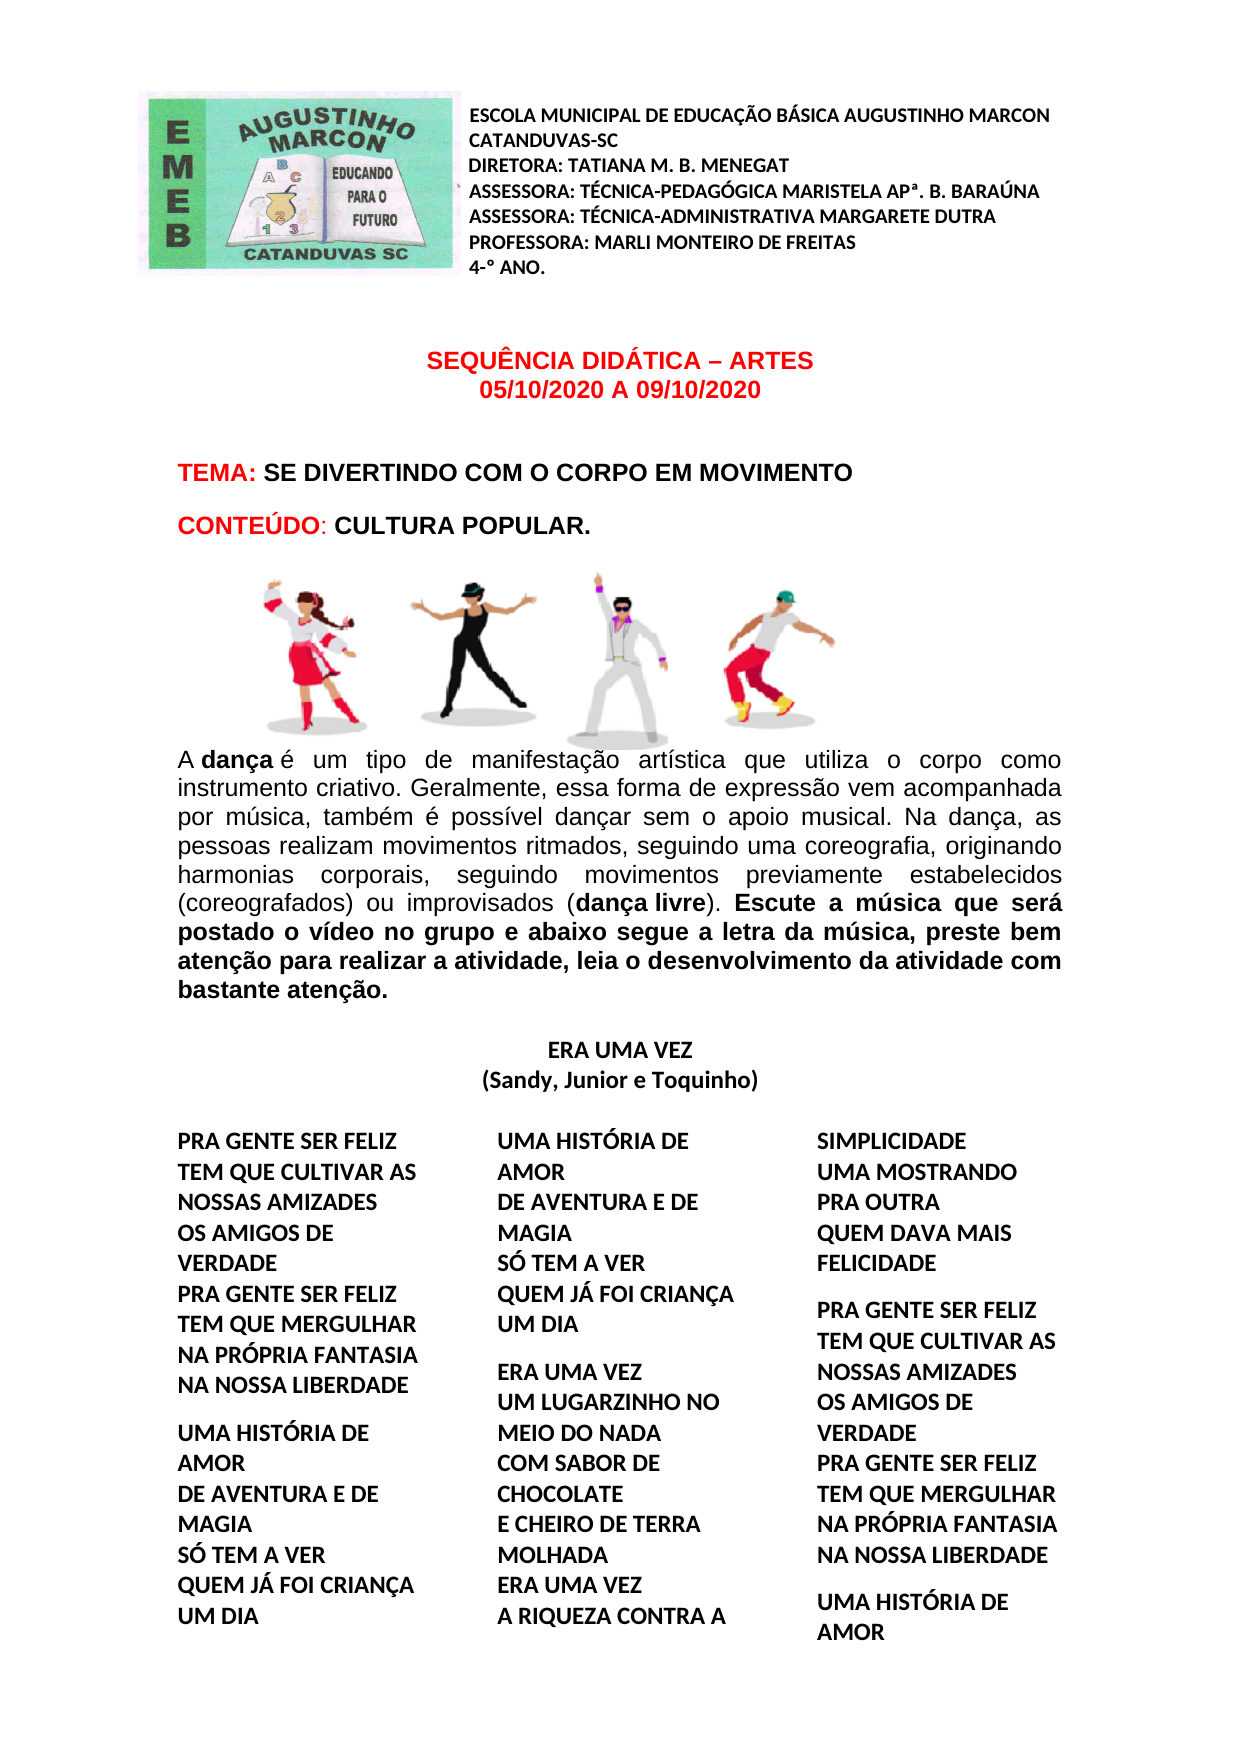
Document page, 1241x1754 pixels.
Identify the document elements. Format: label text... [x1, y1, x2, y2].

text ASSESSORA: TÉCNICA-ADMINISTRATIVA MARGARETE DUTRA [461, 203, 1063, 229]
text PROFESSORA: MARLI MONTEIRO DE FREITAS [461, 229, 1063, 254]
text ERA UMA VEZ [177, 1034, 1063, 1064]
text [817, 1586, 1063, 1647]
text PRA GENTE SER FELIZ TEM QUE CULTIVAR AS NOSSAS AMIZADES OS AMIGOS DE VERDADE PRA GENTE SER FELIZ TEM QUE MERGULHAR NA PRÓPRIA FANTASIA NA NOSSA LIBERDADE [177, 1125, 423, 1400]
text TEMA: SE DIVERTINDO COM O CORPO EM MOVIMENTO [177, 457, 1063, 486]
text ERA UMA VEZ UM LUGARZINHO NO MEIO DO NADA COM SABOR DE CHOCOLATE E CHEIRO DE TERRA MOLHADA ERA UMA VEZ A RIQUEZA CONTRA A SIMPLICIDADE UMA MOSTRANDO PRA OUTRA QUEM DAVA MAIS FELICIDADE [497, 1356, 743, 1630]
text UMA HISTÓRIA DE AMOR DE AVENTURA E DE MAGIA SÓ TEM A VER QUEM JÁ FOI CRIANÇA UM DIA UMA HISTÓRIA DE AMOR DE AVENTURA E DE MAGIA SÓ TEM A VER QUEM JÁ FOI CRIANÇA UM DIA [177, 1417, 423, 1630]
text (Sandy, Junior e Toquinho) [177, 1064, 1063, 1095]
text CATANDUVAS-SC [461, 127, 1063, 153]
text 4-º ANO. [177, 254, 1063, 280]
picture [137, 91, 461, 276]
text ESCOLA MUNICIPAL DE EDUCAÇÃO BÁSICA AUGUSTINHO MARCON [461, 102, 1063, 127]
text SEQUÊNCIA DIDÁTICA – ARTES [177, 346, 1063, 375]
text UMA HISTÓRIA DE AMOR DE AVENTURA E DE MAGIA SÓ TEM A VER QUEM JÁ FOI CRIANÇA UM DIA UMA HISTÓRIA DE AMOR DE AVENTURA E DE MAGIA SÓ TEM A VER QUEM JÁ FOI CRIANÇA UM DIA [497, 1125, 743, 1339]
text CONTEÚDO: CULTURA POPULAR. [177, 511, 1063, 540]
text ERA UMA VEZ UM LUGARZINHO NO MEIO DO NADA COM SABOR DE CHOCOLATE E CHEIRO DE TERRA MOLHADA ERA UMA VEZ A RIQUEZA CONTRA A SIMPLICIDADE UMA MOSTRANDO PRA OUTRA QUEM DAVA MAIS FELICIDADE [817, 1125, 1063, 1278]
text DIRETORA: TATIANA M. B. MENEGAT [461, 153, 1063, 178]
text PRA GENTE SER FELIZ TEM QUE CULTIVAR AS NOSSAS AMIZADES OS AMIGOS DE VERDADE PRA GENTE SER FELIZ TEM QUE MERGULHAR NA PRÓPRIA FANTASIA NA NOSSA LIBERDADE [817, 1295, 1063, 1569]
text ASSESSORA: TÉCNICA-PEDAGÓGICA MARISTELA APª. B. BARAÚNA [461, 178, 1063, 203]
text 05/10/2020 A 09/10/2020 [177, 375, 1063, 404]
text A dança é um tipo de manifestação artística que utiliza o corpo como instrumento criativo. Geralmente, essa forma de expressão vem acompanhada por música, também é possível dançar sem o apoio musical. Na dança, as pessoas realizam movimentos ritmados, seguindo uma coreografia, originando harmonias corporais, seguindo movimentos previamente estabelecidos (coreografados) ou improvisados (dança livre). Escute a música que será postado o vídeo no grupo e abaixo segue a letra da música, preste bem atenção para realizar a atividade, leia o desenvolvimento da atividade com bastante atenção. [177, 744, 1063, 1003]
